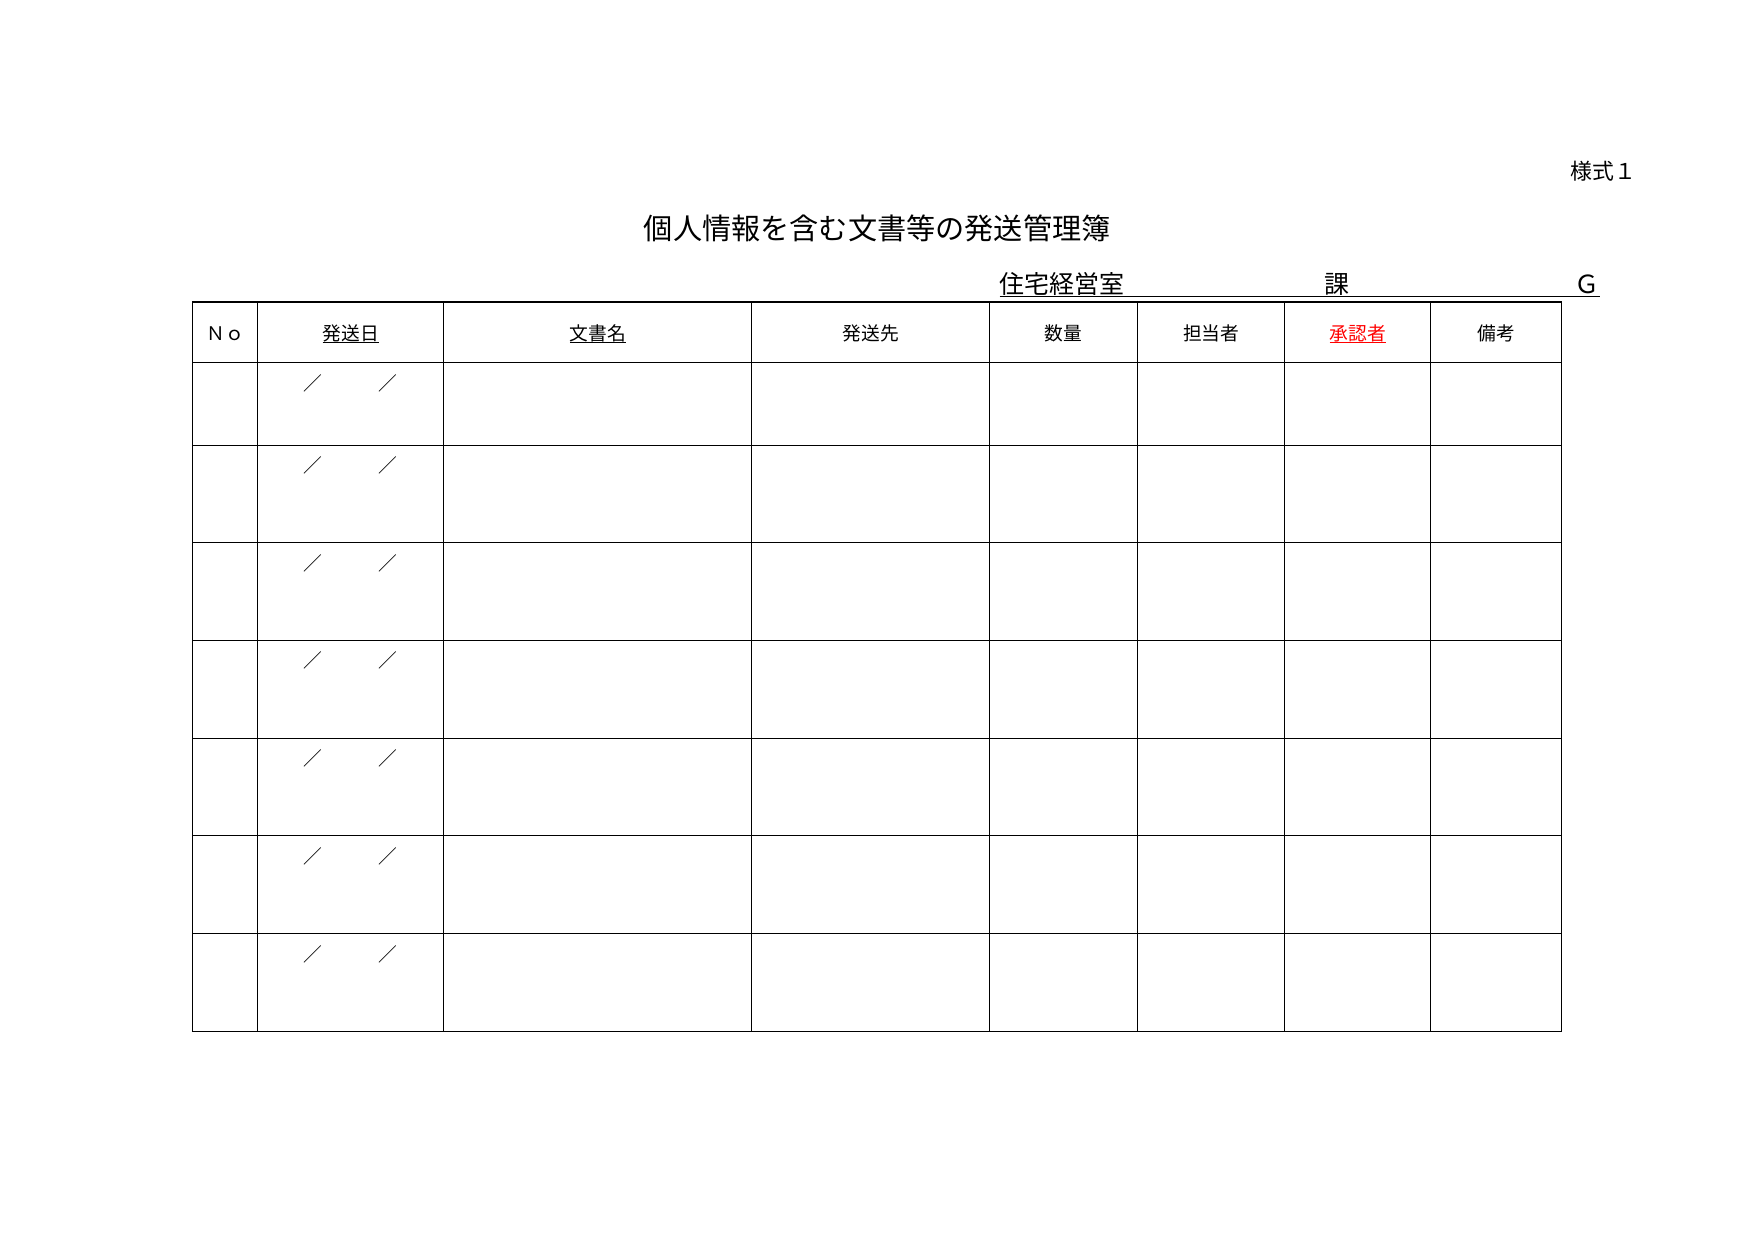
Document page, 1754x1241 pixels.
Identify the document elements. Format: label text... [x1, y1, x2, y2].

table_cell [1138, 446, 1284, 542]
table_cell [1285, 934, 1430, 1031]
text 様式１ [118, 151, 1636, 189]
table_cell [1285, 446, 1430, 542]
table_cell [752, 934, 989, 1031]
table_header 数量 [990, 303, 1137, 362]
text 個人情報を含む文書等の発送管理簿 [118, 189, 1636, 264]
table_cell [1431, 363, 1561, 444]
table_cell [1431, 543, 1561, 640]
table_header 備考 [1431, 303, 1561, 362]
table_cell [193, 641, 257, 738]
table_cell ／ ／ [258, 836, 443, 933]
table_cell [1431, 934, 1561, 1031]
table_cell ／ ／ [258, 739, 443, 835]
table_cell [444, 543, 751, 640]
table_cell [444, 363, 751, 444]
table_cell [1431, 641, 1561, 738]
table_cell [444, 739, 751, 835]
table_cell [193, 934, 257, 1031]
table_cell [1285, 363, 1430, 444]
table_header 担当者 [1138, 303, 1284, 362]
table_cell [444, 641, 751, 738]
table_cell [1431, 446, 1561, 542]
table_cell [752, 836, 989, 933]
table_cell [193, 543, 257, 640]
table_header 文書名 [444, 303, 751, 362]
table_cell [990, 641, 1137, 738]
table_cell [1285, 543, 1430, 640]
table_cell [1138, 739, 1284, 835]
text 住宅経営室 課 Ｇ [118, 264, 1636, 301]
table_cell [1285, 739, 1430, 835]
table_cell [1138, 934, 1284, 1031]
table_cell [193, 836, 257, 933]
table_cell [1431, 739, 1561, 835]
table_cell [990, 363, 1137, 444]
table_cell [990, 543, 1137, 640]
table_cell ／ ／ [258, 543, 443, 640]
table_cell [1285, 836, 1430, 933]
table_cell [1138, 836, 1284, 933]
table_cell [752, 641, 989, 738]
table_cell [752, 363, 989, 444]
table_cell [1138, 641, 1284, 738]
table_cell [752, 446, 989, 542]
table_cell [444, 836, 751, 933]
table_cell [193, 446, 257, 542]
table_header 承認者 [1285, 303, 1430, 362]
table_cell [990, 836, 1137, 933]
table_cell [1138, 543, 1284, 640]
table_cell [752, 543, 989, 640]
table_header 発送日 [258, 303, 443, 362]
table_header 発送先 [752, 303, 989, 362]
table_cell [990, 934, 1137, 1031]
table_cell [752, 739, 989, 835]
table_cell [444, 934, 751, 1031]
table_cell [1431, 836, 1561, 933]
table_cell [193, 363, 257, 444]
table_cell [444, 446, 751, 542]
table_cell [193, 739, 257, 835]
table_cell [1285, 641, 1430, 738]
table_header Ｎｏ [193, 303, 257, 362]
table_cell ／ ／ [258, 446, 443, 542]
table_cell [990, 739, 1137, 835]
table_cell ／ ／ [258, 363, 443, 444]
table_cell [990, 446, 1137, 542]
table_cell ／ ／ [258, 641, 443, 738]
table_cell [1138, 363, 1284, 444]
table_cell ／ ／ [258, 934, 443, 1031]
